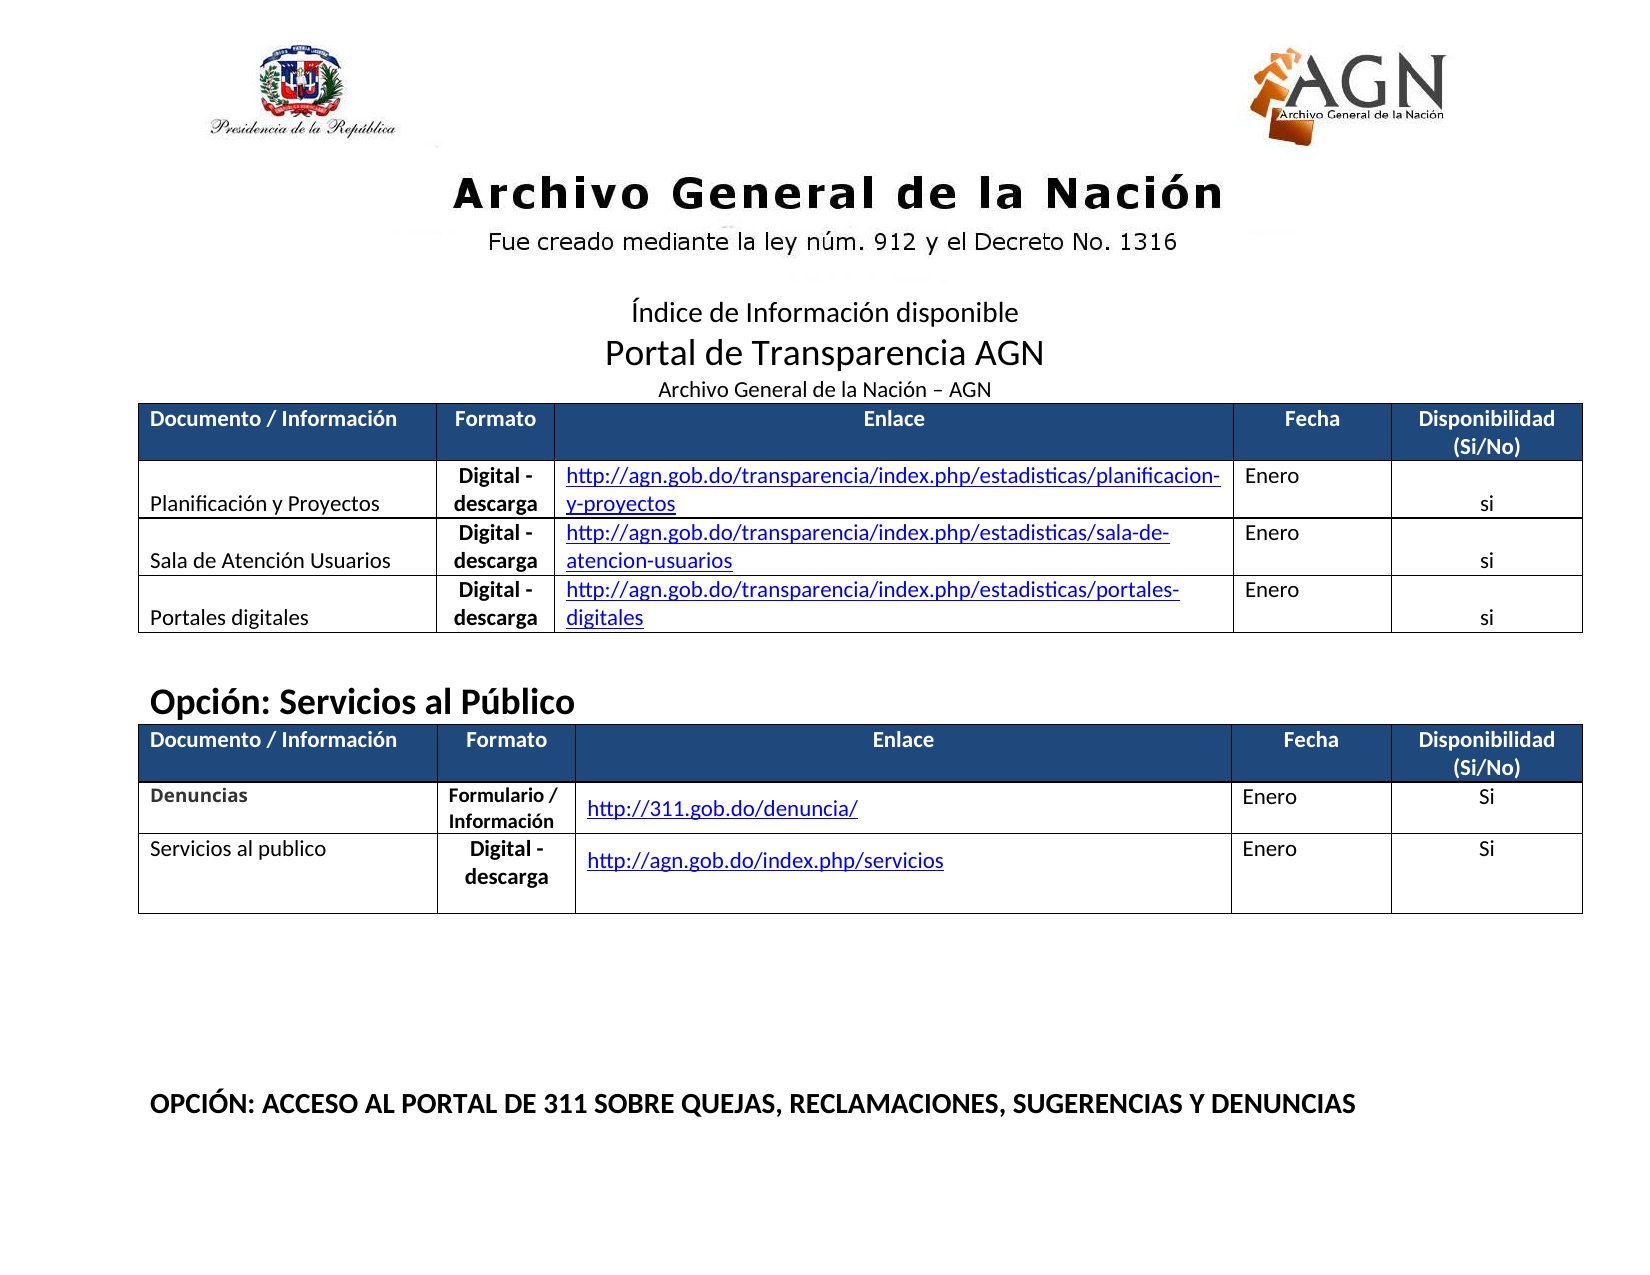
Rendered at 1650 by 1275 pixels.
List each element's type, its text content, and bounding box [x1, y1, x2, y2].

table_cell Enero [1234, 576, 1391, 632]
table_cell si [1392, 519, 1582, 574]
table_cell http://agn.gob.do/transparencia/index.php/estadisticas/portales-digitales [555, 576, 1233, 632]
table_cell Planificación y Proyectos [139, 461, 436, 517]
table_header Disponibilidad (Si/No) [1392, 725, 1582, 781]
text Opción: Servicios al Público [150, 678, 1500, 724]
table_cell Formulario / Información [438, 783, 575, 833]
table_cell si [1392, 461, 1582, 517]
picture [165, 29, 1485, 294]
table_cell http://311.gob.do/denuncia/ [576, 783, 1231, 833]
table_cell Si [1392, 834, 1582, 913]
table_header Documento / Información [139, 725, 437, 781]
table_cell Enero [1232, 834, 1391, 913]
table_cell Portales digitales [139, 576, 436, 632]
table_cell Enero [1234, 519, 1391, 574]
table_cell Servicios al publico [139, 834, 437, 913]
table_cell Digital -descarga [437, 519, 554, 574]
table_cell http://agn.gob.do/index.php/servicios [576, 834, 1231, 913]
table_cell si [1392, 576, 1582, 632]
table_cell Enero [1232, 783, 1391, 833]
table_cell Enero [1234, 461, 1391, 517]
table_cell http://agn.gob.do/transparencia/index.php/estadisticas/sala-de-atencion-usuarios [555, 519, 1233, 574]
table_header Formato [438, 725, 575, 781]
table_cell Denuncias [139, 783, 437, 833]
table_cell Digital -descarga [438, 834, 575, 913]
table_header Documento / Información [139, 404, 436, 460]
text OPCIÓN: ACCESO AL PORTAL DE 311 SOBRE QUEJAS, RECLAMACIONES, SUGERENCIAS Y DENUNCIAS [150, 1085, 1500, 1120]
table_cell Sala de Atención Usuarios [139, 519, 436, 574]
table_cell Digital -descarga [437, 461, 554, 517]
table_header Fecha [1234, 404, 1391, 460]
table_header Fecha [1232, 725, 1391, 781]
table_header Enlace [555, 404, 1233, 460]
table_cell Si [1392, 783, 1582, 833]
table_header Disponibilidad (Si/No) [1392, 404, 1582, 460]
table_cell http://agn.gob.do/transparencia/index.php/estadisticas/planificacion-y-proyectos [555, 461, 1233, 517]
table_header Enlace [576, 725, 1231, 781]
table_cell Digital -descarga [437, 576, 554, 632]
table_header Formato [437, 404, 554, 460]
